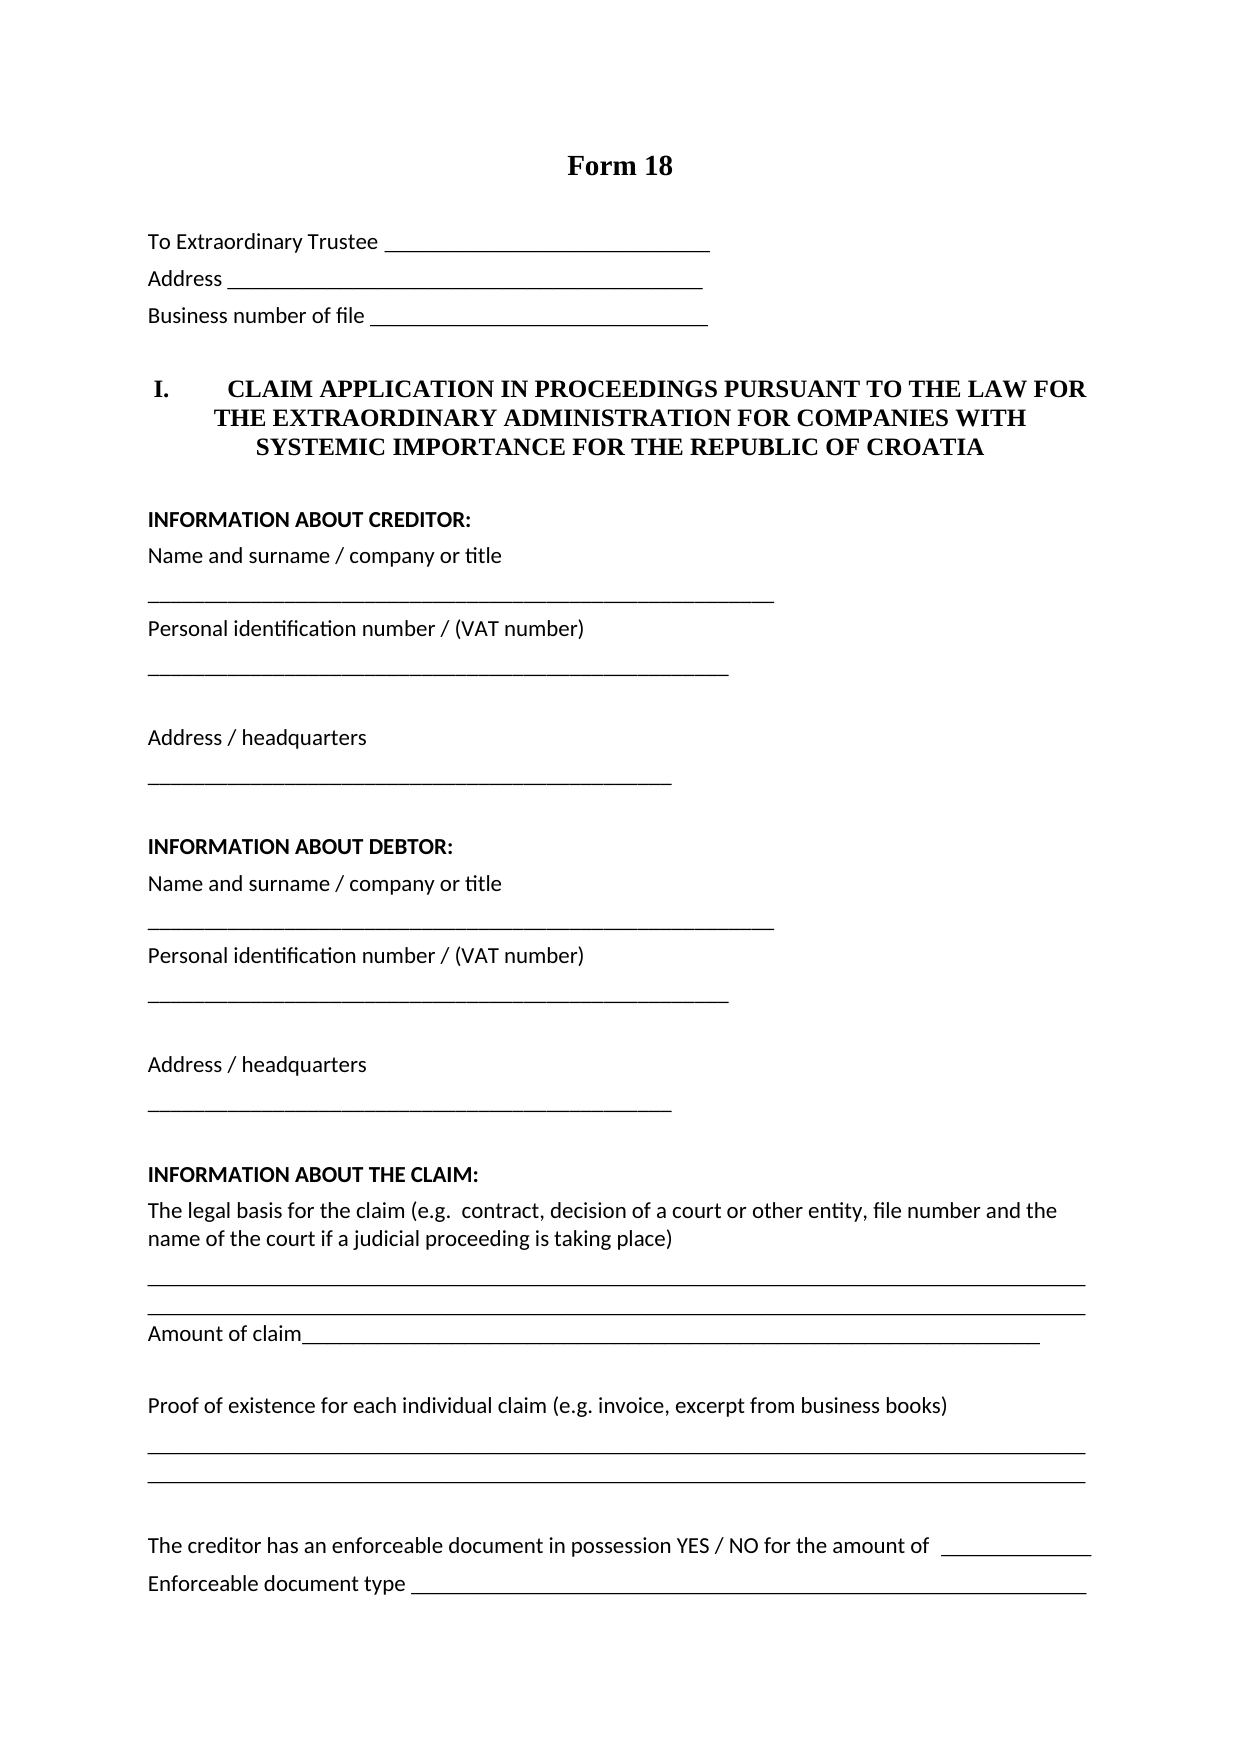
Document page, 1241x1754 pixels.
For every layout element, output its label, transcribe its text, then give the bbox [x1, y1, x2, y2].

text INFORMATION ABOUT CREDITOR: [148, 505, 1093, 533]
text INFORMATION ABOUT THE CLAIM: [148, 1160, 1093, 1188]
text ______________________________________________ [148, 760, 1093, 788]
text Form 18 [148, 148, 1093, 181]
text To Extraordinary Trustee __________________________ [148, 226, 1093, 255]
text Address / headquarters [148, 723, 1093, 751]
text _______________________________________________________ [148, 905, 1093, 933]
text Enforceable document type ______________________________________________________ [148, 1568, 1093, 1597]
text ______________________________________________________________________________________________________________________________________________________Amount of claim___________________________________________________________ [148, 1260, 1093, 1347]
text The legal basis for the claim (e.g. contract, decision of a court or other entity, file number and the name of the court if a judicial proceeding is taking place) [148, 1196, 1093, 1252]
text Name and surname / company or title [148, 542, 1093, 570]
text ___________________________________________________ [148, 651, 1093, 679]
text Personal identification number / (VAT number) [148, 942, 1093, 969]
text Personal identification number / (VAT number) [148, 614, 1093, 642]
text Address ______________________________________ [148, 263, 1093, 292]
text Address / headquarters [148, 1051, 1093, 1079]
text Name and surname / company or title [148, 869, 1093, 897]
text Business number of file ___________________________ [148, 301, 1093, 330]
text _______________________________________________________ [148, 578, 1093, 606]
list CLAIM APPLICATION IN PROCEEDINGS PURSUANT TO THE LAW FOR THE EXTRAORDINARY ADMINISTRATION FOR COMPANIES WITH SYSTEMIC IMPORTANCE FOR THE REPUBLIC OF CROATIA [148, 374, 1093, 461]
text ______________________________________________ [148, 1087, 1093, 1115]
text ___________________________________________________ [148, 978, 1093, 1006]
text INFORMATION ABOUT DEBTOR: [148, 832, 1093, 861]
text The creditor has an enforceable document in possession YES / NO for the amount of ____________ [148, 1530, 1093, 1559]
text Proof of existence for each individual claim (e.g. invoice, excerpt from business books) [148, 1392, 1093, 1420]
